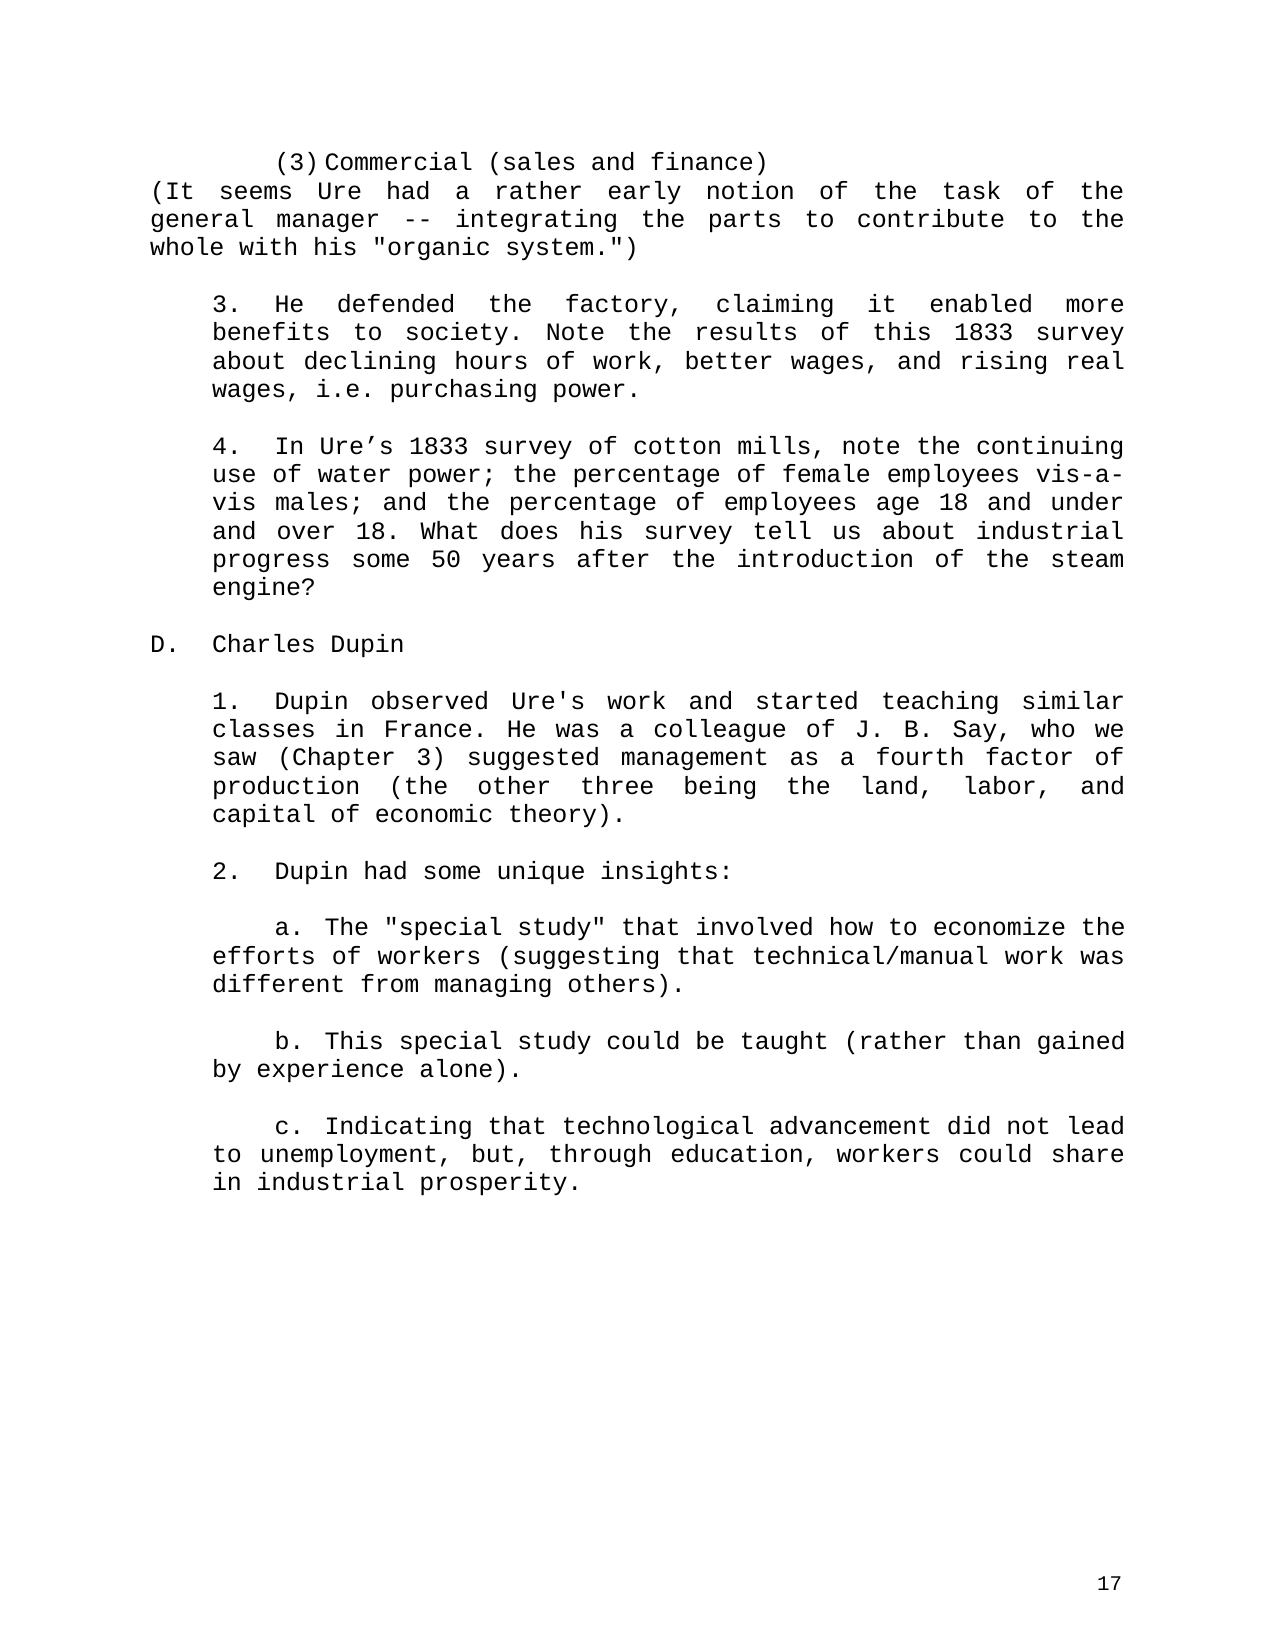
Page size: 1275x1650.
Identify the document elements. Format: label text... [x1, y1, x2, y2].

text 2. Dupin had some unique insights: [150, 858, 1125, 887]
text a. The "special study" that involved how to economize the efforts of workers (suggesting that technical/manual work was different from managing others). [150, 915, 1125, 1000]
text (3) Commercial (sales and finance) [150, 150, 1125, 178]
text D. Charles Dupin [150, 632, 1125, 660]
text c. Indicating that technological advancement did not lead to unemployment, but, through education, workers could share in industrial prosperity. [150, 1113, 1125, 1198]
text 4. In Ure’s 1833 survey of cotton mills, note the continuing use of water power; the percentage of female employees vis-a-vis males; and the percentage of employees age 18 and under and over 18. What does his survey tell us about industrial progress some 50 years after the introduction of the steam engine? [150, 433, 1125, 603]
text b. This special study could be taught (rather than gained by experience alone). [150, 1028, 1125, 1085]
text 1. Dupin observed Ure's work and started teaching similar classes in France. He was a colleague of J. B. Say, who we saw (Chapter 3) suggested management as a fourth factor of production (the other three being the land, labor, and capital of economic theory). [150, 688, 1125, 830]
text 3. He defended the factory, claiming it enabled more benefits to society. Note the results of this 1833 survey about declining hours of work, better wages, and rising real wages, i.e. purchasing power. [150, 292, 1125, 405]
text (It seems Ure had a rather early notion of the task of the general manager -- integrating the parts to contribute to the whole with his "organic system.") [150, 178, 1125, 263]
